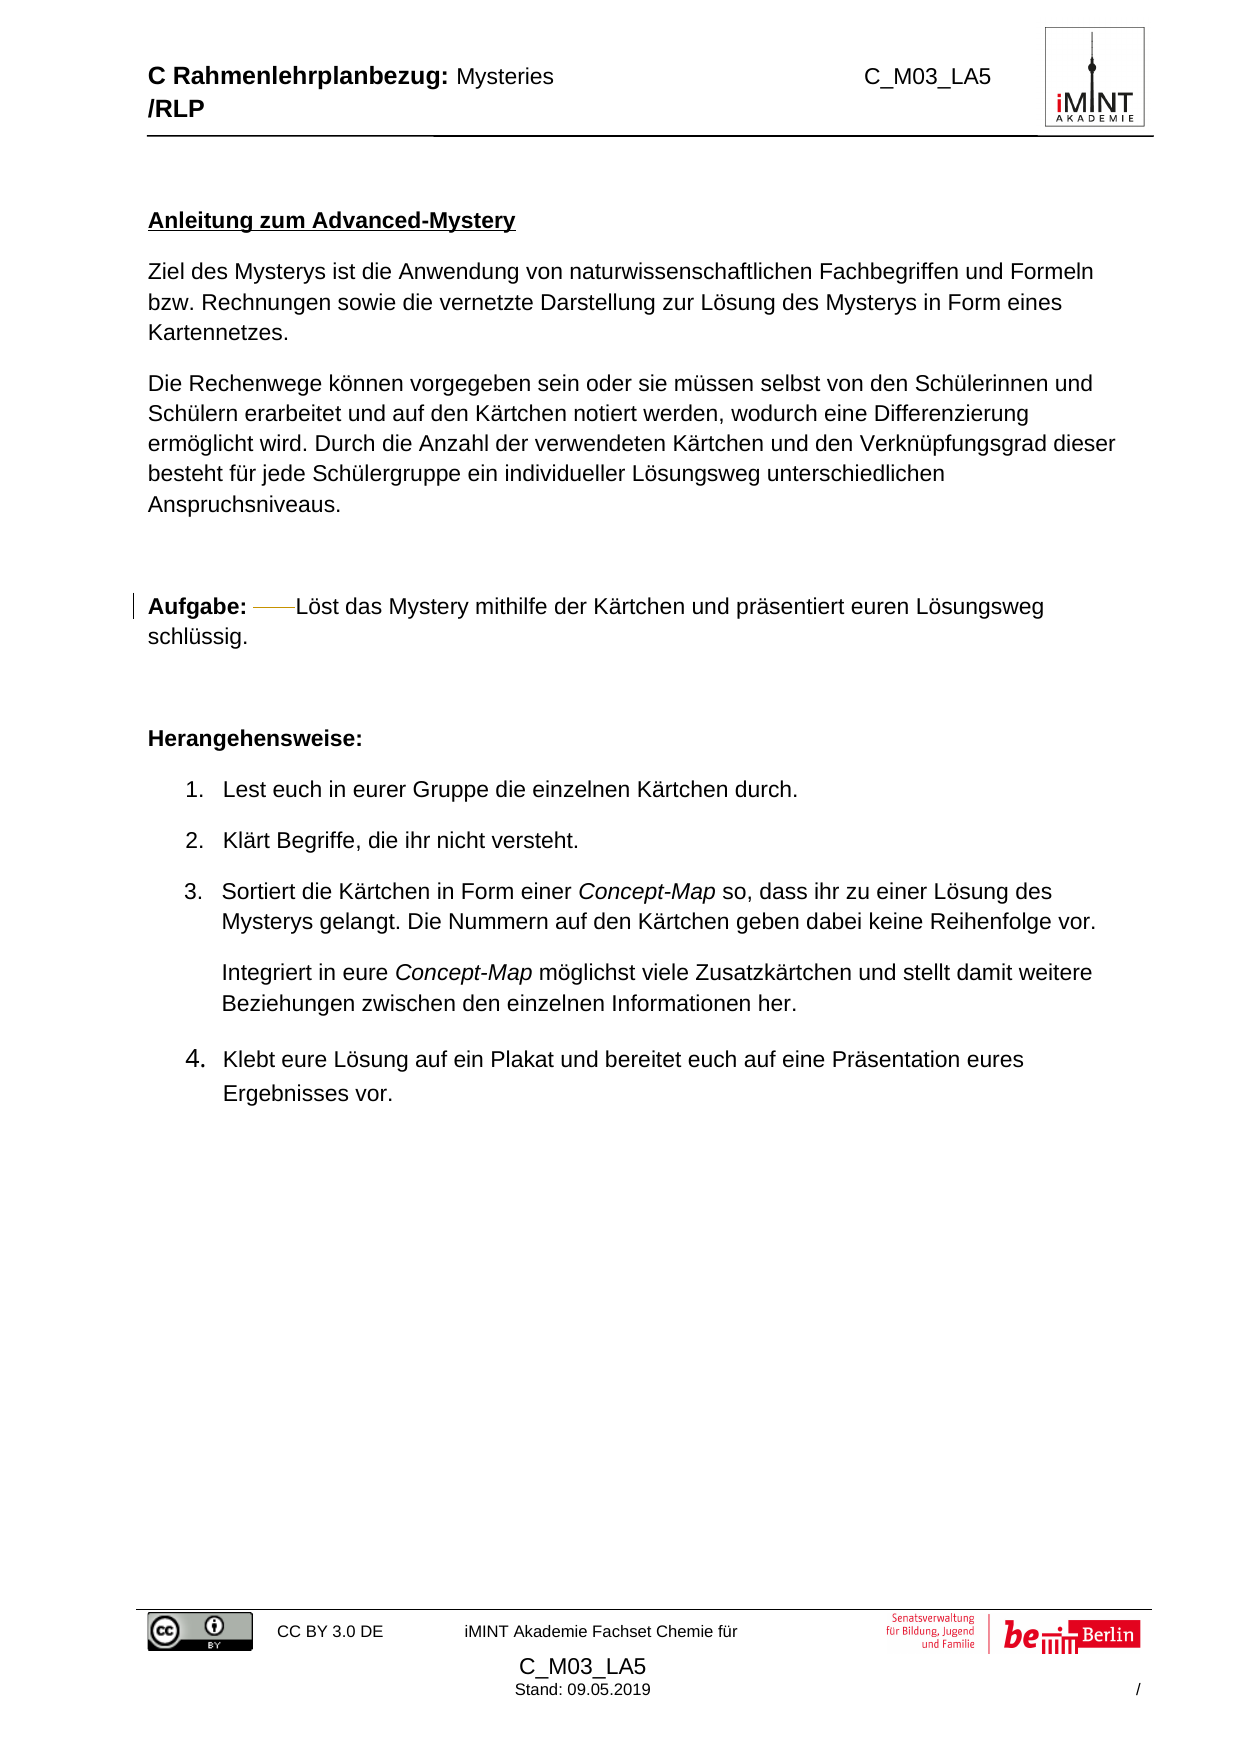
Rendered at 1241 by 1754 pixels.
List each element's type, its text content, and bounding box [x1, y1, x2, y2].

list Klebt eure Lösung auf ein Plakat und bereitet euch auf eine Präsentation eures Ergebnisses vor. [185, 1041, 1122, 1109]
text Die Rechenwege können vorgegeben sein oder sie müssen selbst von den Schülerinnen und Schülern erarbeitet und auf den Kärtchen notiert werden, wodurch eine Differenzierung ermöglicht wird. Durch die Anzahl der verwendeten Kärtchen und den Verknüpfungsgrad dieser besteht für jede Schülergruppe ein individueller Lösungsweg unterschiedlichen Anspruchsniveaus. [148, 370, 1122, 517]
text Herangehensweise: [148, 725, 1122, 751]
list Klärt Begriffe, die ihr nicht versteht. [185, 827, 1122, 853]
text Integriert in eure Concept-Map möglichst viele Zusatzkärtchen und stellt damit weitere Beziehungen zwischen den einzelnen Informationen her. [221, 959, 1122, 1016]
picture [886, 1613, 1141, 1654]
text Anleitung zum Advanced-Mystery [148, 207, 1122, 233]
picture [1035, 17, 1151, 133]
list Lest euch in eurer Gruppe die einzelnen Kärtchen durch. [185, 776, 1122, 802]
picture [147, 1612, 253, 1651]
text Aufgabe: Löst das Mystery mithilfe der Kärtchen und präsentiert euren Lösungsweg schlüssig. [148, 593, 1122, 649]
list Sortiert die Kärtchen in Form einer Concept-Map so, dass ihr zu einer Lösung des Mysterys gelangt. Die Nummern auf den Kärtchen geben dabei keine Reihenfolge vor. [184, 878, 1122, 934]
text Ziel des Mysterys ist die Anwendung von naturwissenschaftlichen Fachbegriffen und Formeln bzw. Rechnungen sowie die vernetzte Darstellung zur Lösung des Mysterys in Form eines Kartennetzes. [148, 258, 1122, 345]
